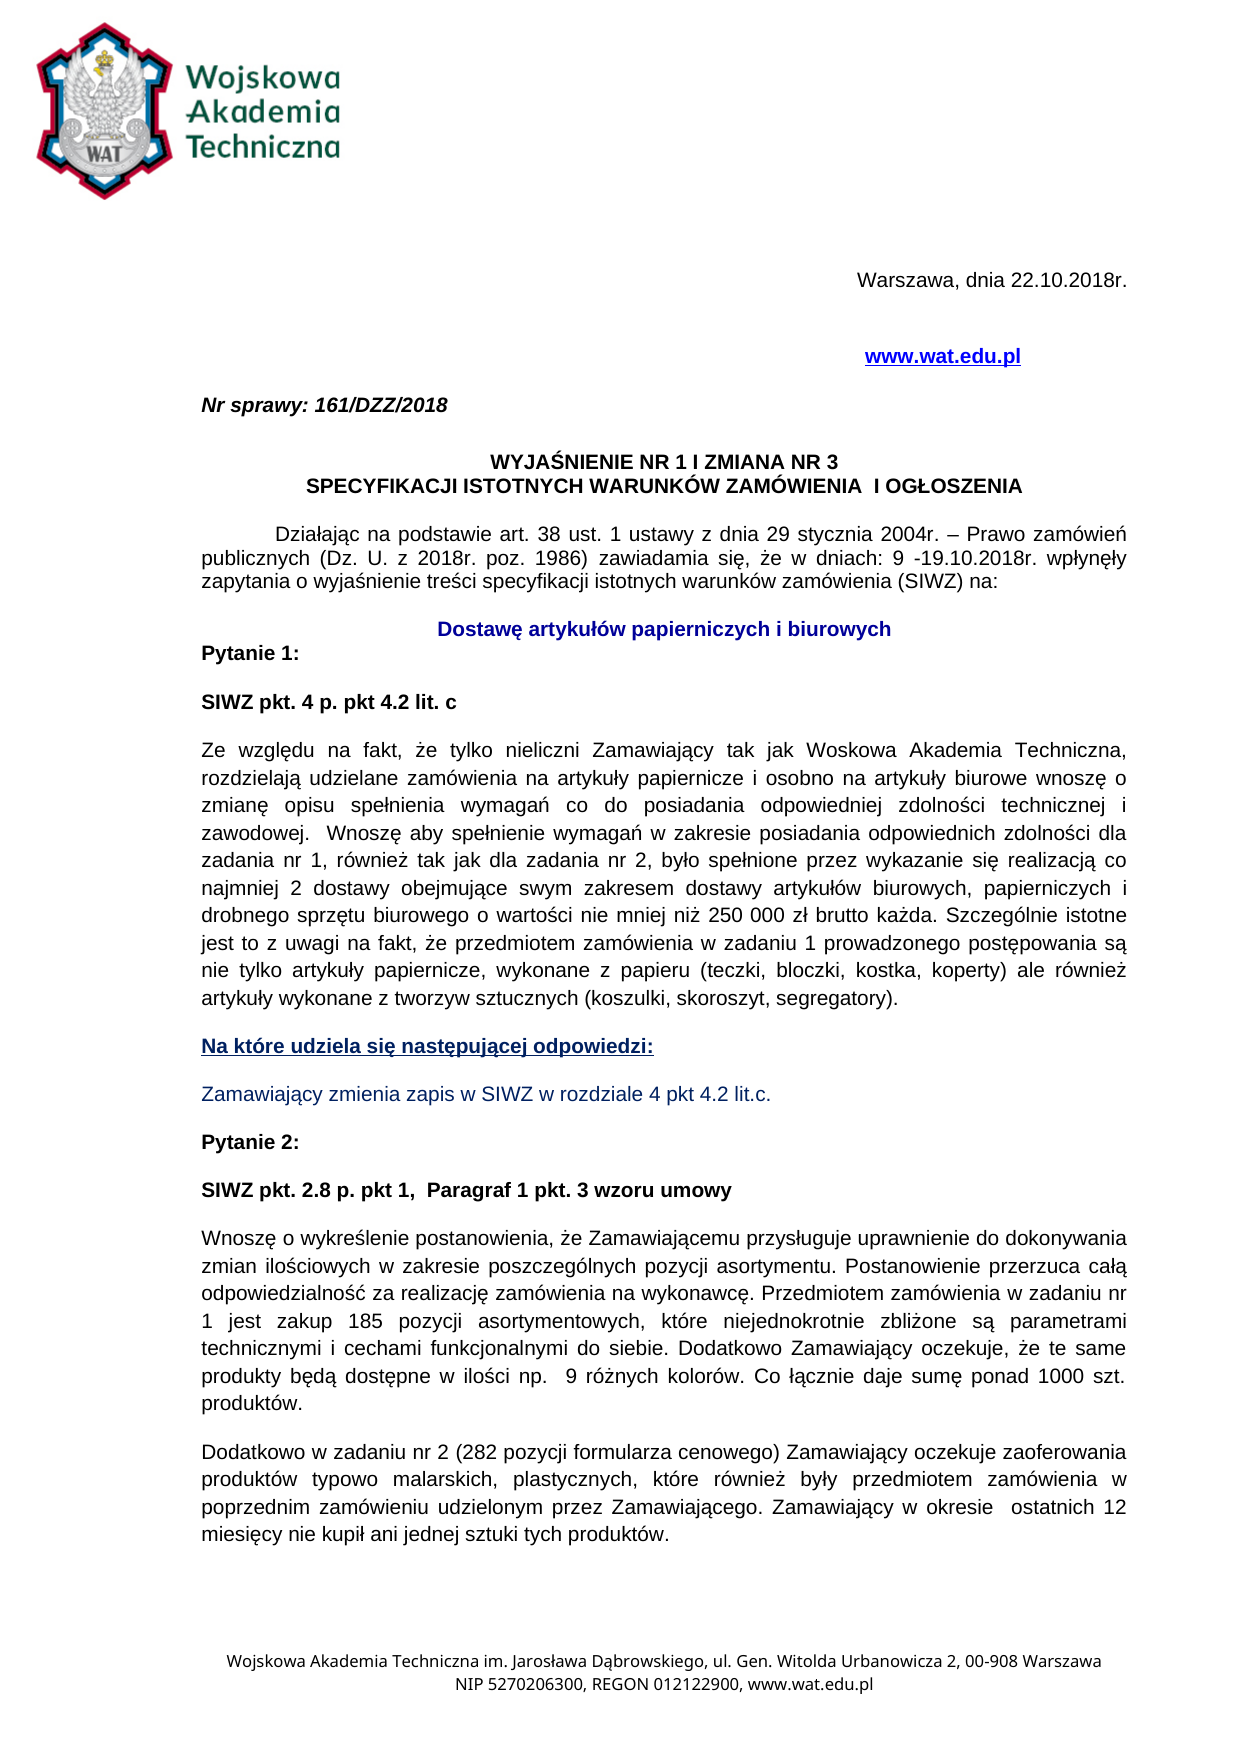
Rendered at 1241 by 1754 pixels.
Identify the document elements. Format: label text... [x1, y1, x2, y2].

text WYJAŚNIENIE NR 1 I ZMIANA NR 3 [201, 449, 1128, 473]
text SPECYFIKACJI ISTOTNYCH WARUNKÓW ZAMÓWIENIA I OGŁOSZENIA [201, 473, 1128, 497]
text SIWZ pkt. 4 p. pkt 4.2 lit. c [201, 689, 1128, 713]
text Działając na podstawie art. 38 ust. 1 ustawy z dnia 29 stycznia 2004r. – Prawo zamówień publicznych (Dz. U. z 2018r. poz. 1986) zawiadamia się, że w dniach: 9 -19.10.2018r. wpłynęły zapytania o wyjaśnienie treści specyfikacji istotnych warunków zamówienia (SIWZ) na: [201, 521, 1128, 593]
text Pytanie 1: [201, 641, 1128, 665]
picture [0, 0, 1042, 315]
text Warszawa, dnia 22.10.2018r. [496, 267, 1128, 291]
text Dodatkowo w zadaniu nr 2 (282 pozycji formularza cenowego) Zamawiający oczekuje zaoferowania produktów typowo malarskich, plastycznych, które również były przedmiotem zamówienia w poprzednim zamówieniu udzielonym przez Zamawiającego. Zamawiający w okresie ostatnich 12 miesięcy nie kupił ani jednej sztuki tych produktów. [201, 1439, 1128, 1546]
text SIWZ pkt. 2.8 p. pkt 1, Paragraf 1 pkt. 3 wzoru umowy [201, 1178, 1128, 1202]
text Zamawiający zmienia zapis w SIWZ w rozdziale 4 pkt 4.2 lit.c. [201, 1082, 1128, 1106]
text Wnoszę o wykreślenie postanowienia, że Zamawiającemu przysługuje uprawnienie do dokonywania zmian ilościowych w zakresie poszczególnych pozycji asortymentu. Postanowienie przerzuca całą odpowiedzialność za realizację zamówienia na wykonawcę. Przedmiotem zamówienia w zadaniu nr 1 jest zakup 185 pozycji asortymentowych, które niejednokrotnie zbliżone są parametrami technicznymi i cechami funkcjonalnymi do siebie. Dodatkowo Zamawiający oczekuje, że te same produkty będą dostępne w ilości np. 9 różnych kolorów. Co łącznie daje sumę ponad 1000 szt. produktów. [201, 1226, 1128, 1415]
text Ze względu na fakt, że tylko nieliczni Zamawiający tak jak Woskowa Akademia Techniczna, rozdzielają udzielane zamówienia na artykuły papiernicze i osobno na artykuły biurowe wnoszę o zmianę opisu spełnienia wymagań co do posiadania odpowiedniej zdolności technicznej i zawodowej. Wnoszę aby spełnienie wymagań w zakresie posiadania odpowiednich zdolności dla zadania nr 1, również tak jak dla zadania nr 2, było spełnione przez wykazanie się realizacją co najmniej 2 dostawy obejmujące swym zakresem dostawy artykułów biurowych, papierniczych i drobnego sprzętu biurowego o wartości nie mniej niż 250 000 zł brutto każda. Szczególnie istotne jest to z uwagi na fakt, że przedmiotem zamówienia w zadaniu 1 prowadzonego postępowania są nie tylko artykuły papiernicze, wykonane z papieru (teczki, bloczki, kostka, koperty) ale również artykuły wykonane z tworzyw sztucznych (koszulki, skoroszyt, segregatory). [201, 738, 1128, 1009]
text Nr sprawy: 161/DZZ/2018 [201, 393, 1128, 417]
text Pytanie 2: [201, 1129, 1128, 1153]
text Na które udziela się następującej odpowiedzi: [201, 1034, 1128, 1058]
text www.wat.edu.pl [791, 344, 1128, 368]
text Dostawę artykułów papierniczych i biurowych [201, 617, 1128, 641]
